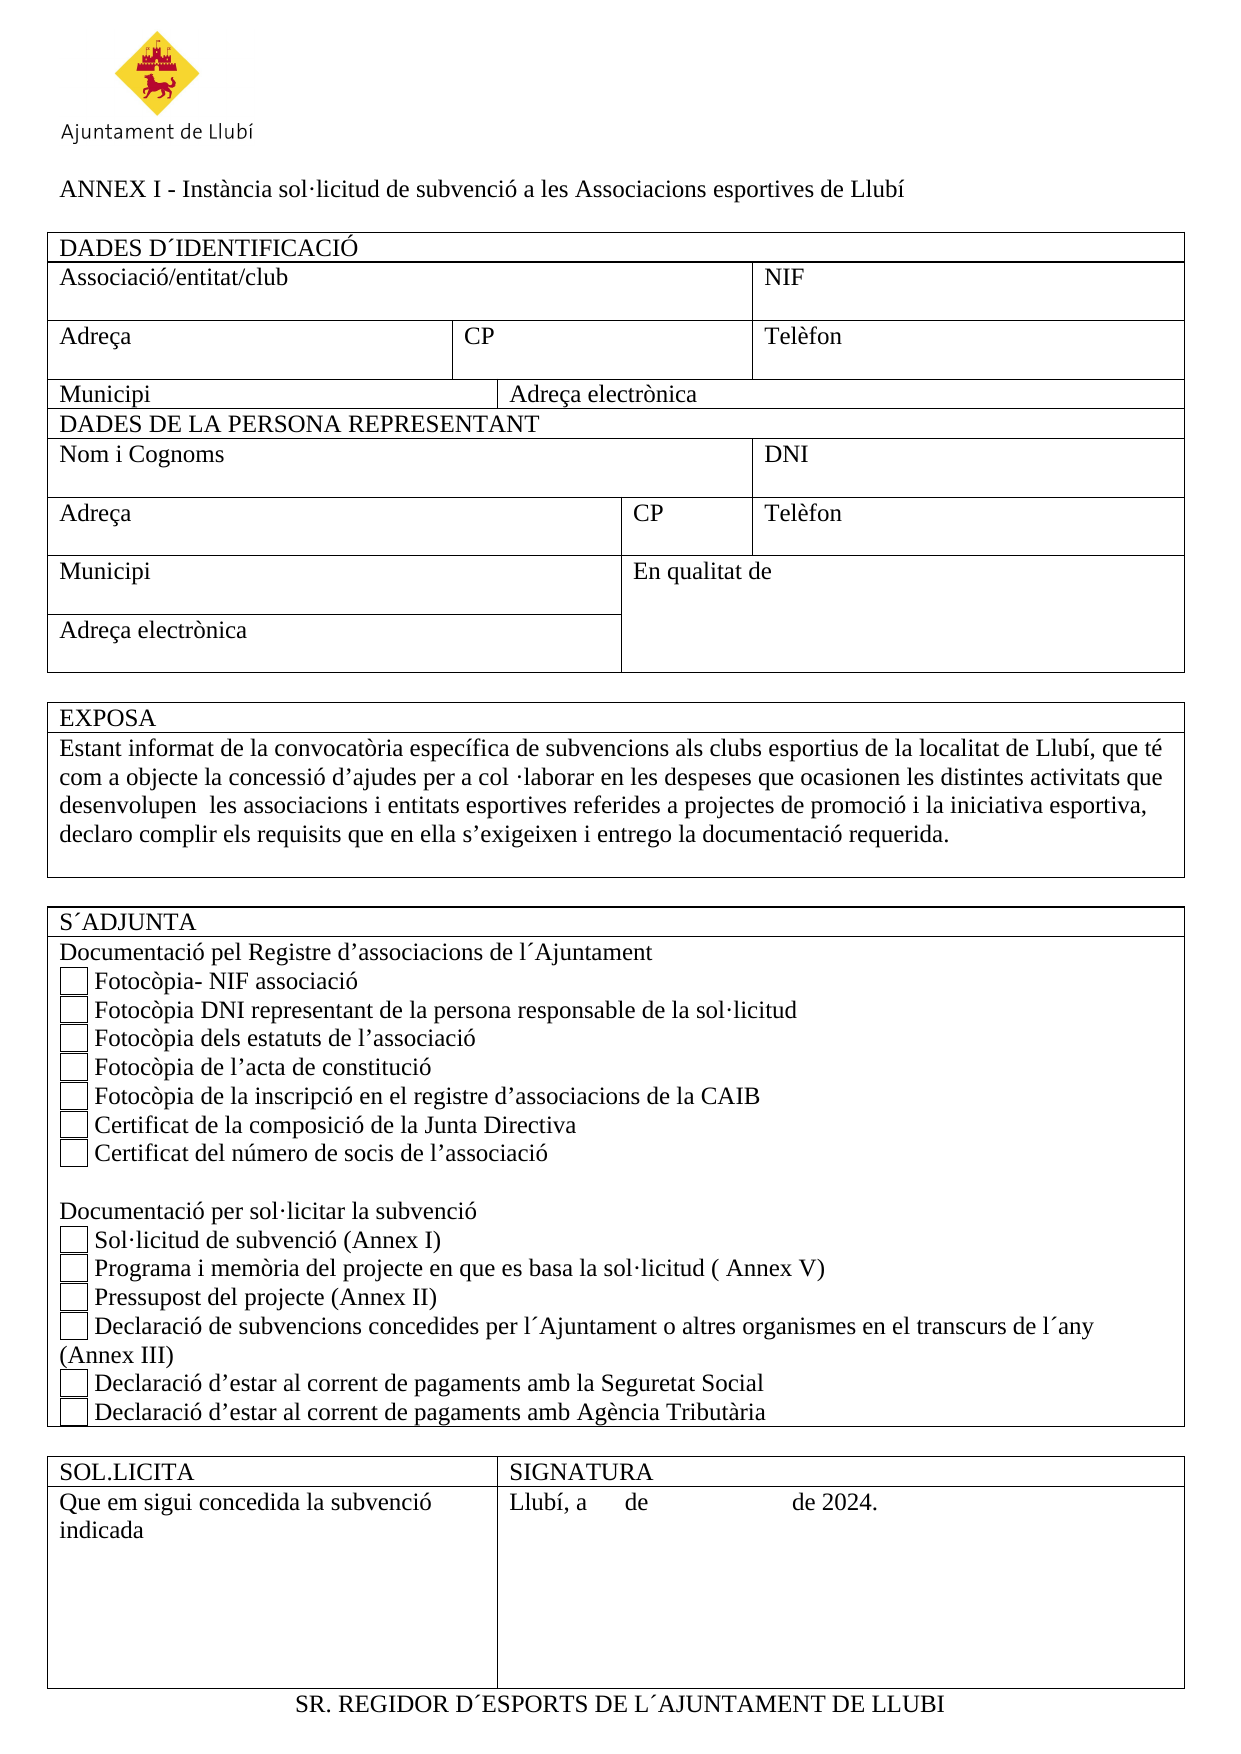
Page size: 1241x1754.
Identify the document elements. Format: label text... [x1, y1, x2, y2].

table_cell NIF [753, 263, 1184, 320]
table_cell Documentació pel Registre d’associacions de l´Ajuntament Fotocòpia- NIF associació Fotocòpia DNI representant de la persona responsable de la sol·licitud Fotocòpia dels estatuts de l’associació Fotocòpia de l’acta de constitució Fotocòpia de la inscripció en el registre d’associacions de Certificat de la composició de Certificat del número de socis de l’associació Documentació per sol·licitar la subvenció Sol·licitud de subvenció (Annex I) Programa i memòria del projecte en que es basa la sol·licitud ( Annex V) Pressupost del projecte (Annex II) Declaració de subvencions concedides per l´Ajuntament o altres organismes en el transcurs de l´any (Annex III) Declaració d’estar al corrent de pagaments amb Declaració d’estar al corrent de pagaments amb Agència Tributària [48, 937, 1184, 1426]
text SR. REGIDOR D´ESPORTS DE L´AJUNTAMENT DE LLUBI [59, 1689, 1181, 1718]
table_cell Que em sigui concedida la subvenció indicada [48, 1487, 497, 1688]
table_cell DNI [753, 439, 1184, 497]
table_cell Nom i Cognoms [48, 439, 752, 497]
table_cell DADES DE REPRESENTANT [48, 409, 1184, 438]
table_cell CP [453, 321, 752, 378]
table_cell Telèfon [753, 498, 1184, 555]
table_cell Telèfon [753, 321, 1184, 378]
table_cell Associació/entitat/club [48, 263, 752, 320]
table_cell Adreça [48, 498, 621, 555]
table_cell Municipi [48, 556, 621, 614]
text ANNEX I - Instància sol·licitud de subvenció a les Associacions esportives de Llubí [59, 174, 1181, 203]
table_header SOL.LICITA [48, 1457, 497, 1486]
table_header SIGNATURA [498, 1457, 1184, 1486]
table_cell Adreça electrònica [48, 615, 621, 672]
table_cell Estant informat de la convocatòria específica de subvencions als clubs esportius de la localitat de Llubí, que té com a objecte la concessió d’ajudes per a col ·laborar en les despeses que ocasionen les distintes activitats que desenvolupen les associacions i entitats esportives referides a projectes de promoció i la iniciativa esportiva, declaro complir els requisits que en ella s’exigeixen i entrego la documentació requerida. [48, 733, 1184, 877]
picture [59, 29, 255, 146]
table_header DADES D´IDENTIFICACIÓ [48, 233, 1184, 261]
table_cell Adreça [48, 321, 452, 378]
table_cell CP [622, 498, 752, 555]
table_cell Municipi [48, 380, 497, 408]
table_cell Llubí, a de de 2024. [498, 1487, 1184, 1688]
table_cell En qualitat de [622, 556, 1184, 672]
table_header S´ADJUNTA [48, 908, 1184, 936]
table_cell Adreça electrònica [498, 380, 1184, 408]
table_header EXPOSA [48, 703, 1184, 732]
